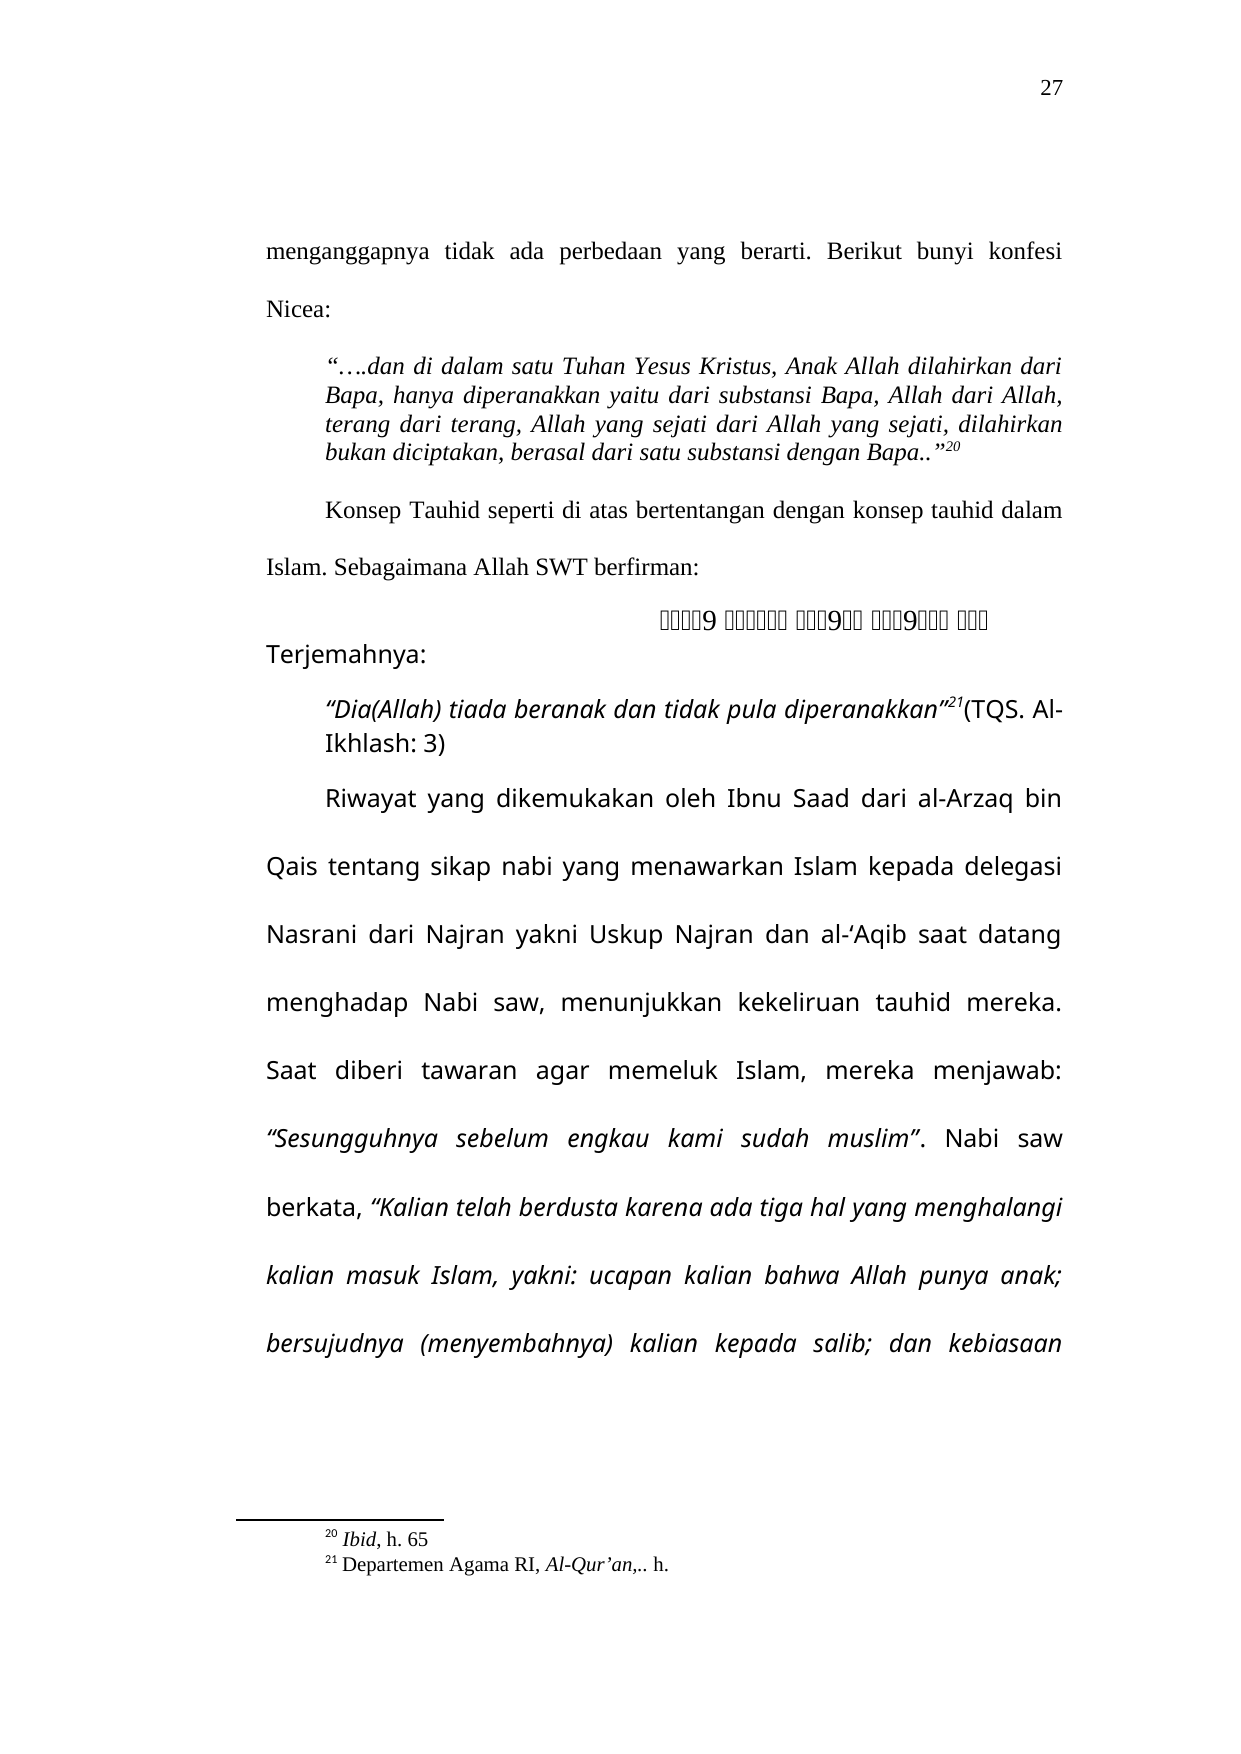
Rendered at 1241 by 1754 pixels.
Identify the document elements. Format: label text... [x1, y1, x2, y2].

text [266, 780, 1063, 1359]
list “….dan di dalam satu Tuhan Yesus Kristus, Anak Allah dilahirkan dari Bapa, hanya diperanakkan yaitu dari substansi Bapa, Allah dari Allah, terang dari terang, Allah yang sejati dari Allah yang sejati, dilahirkan bukan diciptakan, berasal dari satu substansi dengan Bapa..” [325, 351, 1063, 466]
list Konsep Tauhid seperti di atas bertentangan dengan konsep tauhid dalam Islam. Sebagaimana Allah SWT berfirman: [266, 495, 1063, 581]
text Terjemahnya: [266, 637, 1063, 671]
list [266, 236, 1063, 322]
text “Dia(Allah) tiada beranak dan tidak pula diperanakkan”(TQS. Al-Ikhlash: 3) [325, 691, 1063, 759]
